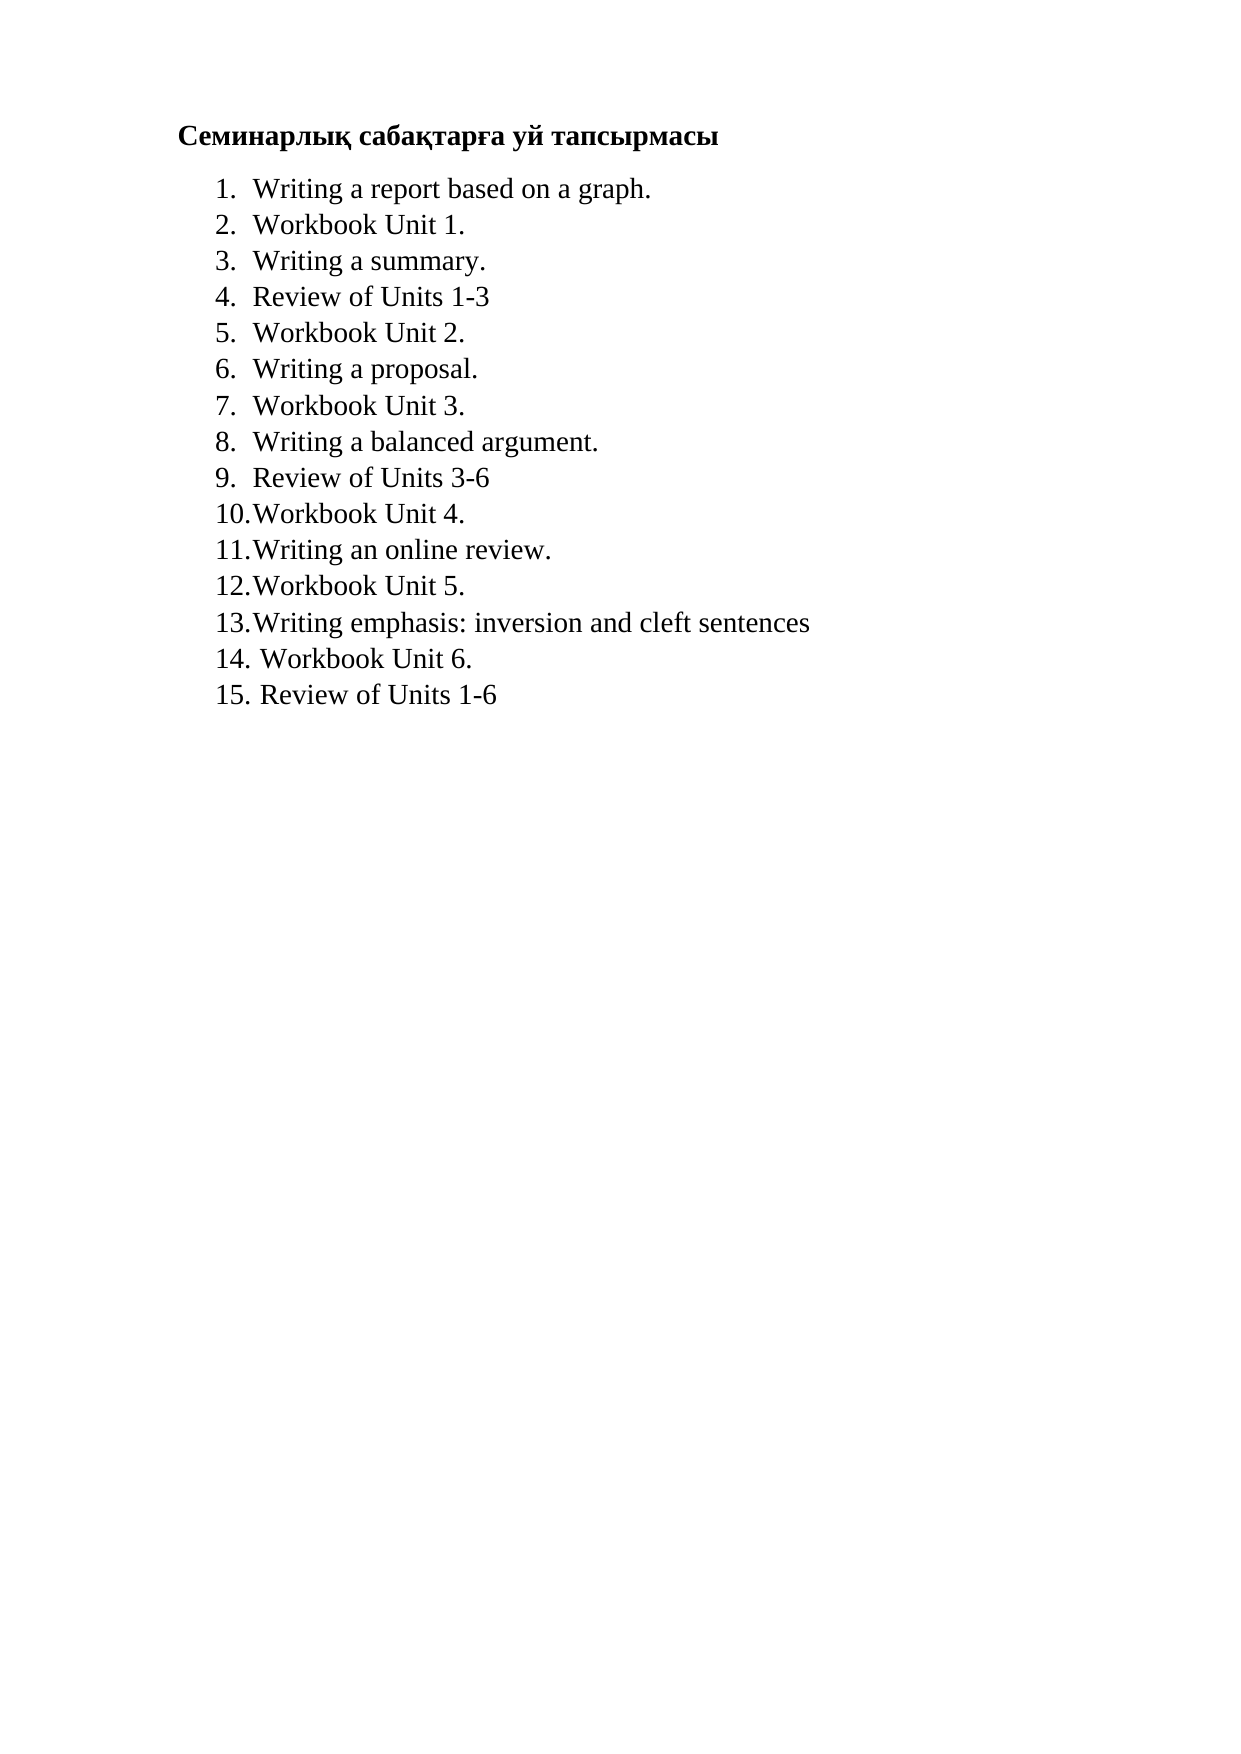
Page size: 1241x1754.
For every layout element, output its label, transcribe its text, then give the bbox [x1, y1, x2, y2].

list Writing a balanced argument. [215, 424, 1152, 457]
list Writing an online review. [215, 532, 1152, 566]
list Workbook Unit 5. [215, 568, 1152, 602]
list Writing emphasis: inversion and cleft sentences [215, 605, 1152, 638]
list Workbook Unit 3. [215, 388, 1152, 421]
list Workbook Unit 6. [215, 641, 1152, 674]
list Review of Units 3-6 [215, 460, 1152, 494]
list Writing a report based on a graph. [215, 171, 1152, 204]
list Review of Units 1-3 [215, 279, 1152, 313]
list Review of Units 1-6 [215, 677, 1152, 711]
list Writing a proposal. [215, 352, 1152, 385]
list Workbook Unit 2. [215, 316, 1152, 349]
text Семинарлық сабақтарға уй тапсырмасы [177, 118, 1152, 152]
list Workbook Unit 4. [215, 496, 1152, 530]
list Writing a summary. [215, 243, 1152, 277]
list Workbook Unit 1. [215, 207, 1152, 241]
